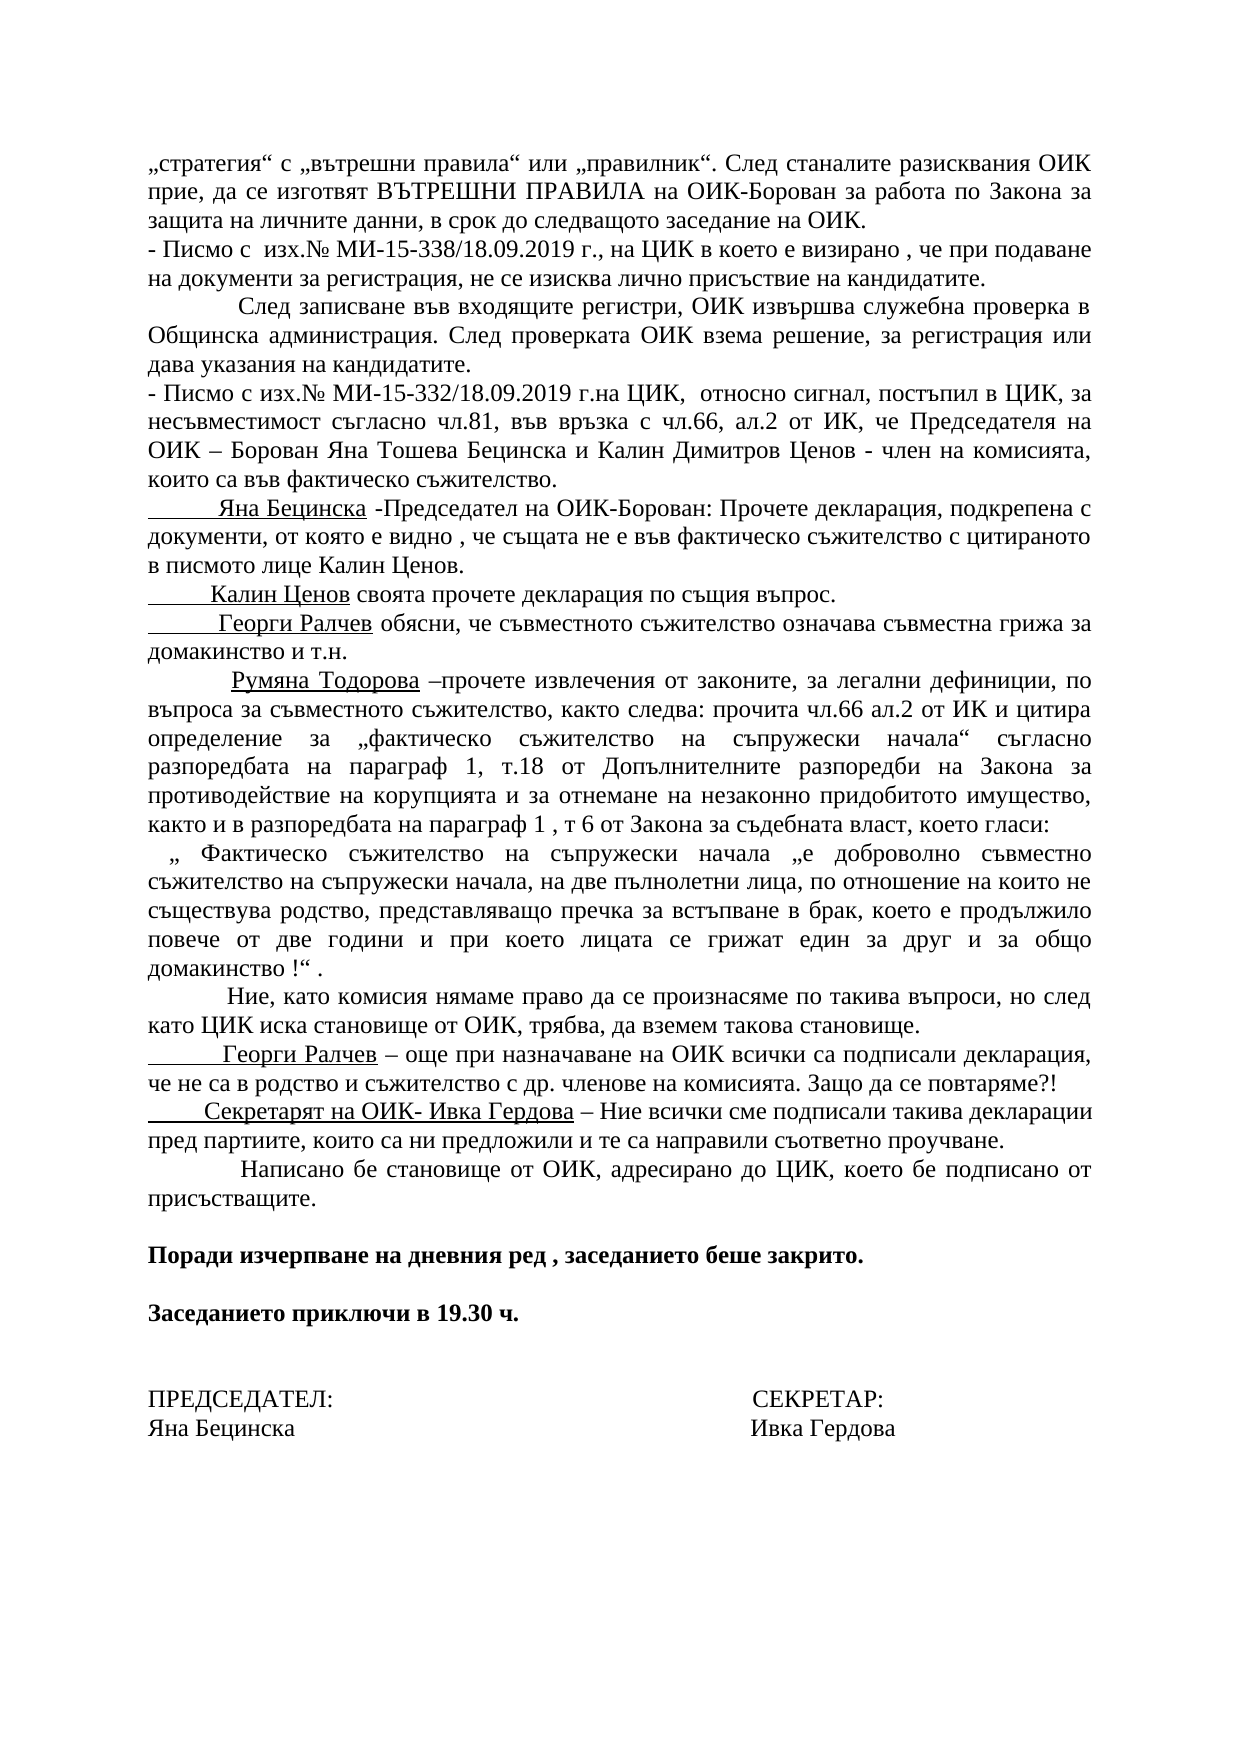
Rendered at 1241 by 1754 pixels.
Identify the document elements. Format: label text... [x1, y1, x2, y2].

text Заседанието приключи в 19.30 ч. [148, 1298, 1093, 1326]
text - Писмо с изх.№ МИ-15-332/18.09.2019 г.на ЦИК, относно сигнал, постъпил в ЦИК, за несъвместимост съгласно чл.81, във връзка с чл.66, ал.2 от ИК, че Председателя на ОИК – Борован Яна Тошева Бецинска и Калин Димитров Ценов - член на комисията, които са във фактическо съжителство. [148, 378, 1093, 493]
text Яна Бецинска -Председател на ОИК-Борован: Прочете декларация, подкрепена с документи, от която е видно , че същата не е във фактическо съжителство с цитираното в писмото лице Калин Ценов. [148, 493, 1093, 579]
text Румяна Тодорова –прочете извлечения от законите, за легални дефиниции, по въпроса за съвместното съжителство, както следва: прочита чл.66 ал.2 от ИК и цитира определение за „фактическо съжителство на съпружески начала“ съгласно разпоредбата на параграф 1, т.18 от Допълнителните разпоредби на Закона за противодействие на корупцията и за отнемане на незаконно придобитото имущество, както и в разпоредбата на параграф 1 , т 6 от Закона за съдебната власт, което гласи: [148, 665, 1093, 838]
text „ Фактическо съжителство на съпружески начала „е доброволно съвместно съжителство на съпружески начала, на две пълнолетни лица, по отношение на които не съществува родство, представляващо пречка за встъпване в брак, което е продължило повече от две години и при което лицата се грижат един за друг и за общо домакинство !“ . [148, 838, 1093, 981]
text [148, 148, 1093, 234]
text Секретарят на ОИК- Ивка Гердова – Ние всички сме подписали такива декларации пред партиите, които са ни предложили и те са направили съответно проучване. [148, 1096, 1093, 1154]
text - Писмо с изх.№ МИ-15-338/18.09.2019 г., на ЦИК в което е визирано , че при подаване на документи за регистрация, не се изисква лично присъствие на кандидатите. [148, 234, 1093, 291]
text Георги Ралчев обясни, че съвместното съжителство означава съвместна грижа за домакинство и т.н. [148, 608, 1093, 665]
text Написано бе становище от ОИК, адресирано до ЦИК, което бе подписано от присъстващите. [148, 1154, 1093, 1211]
text Георги Ралчев – още при назначаване на ОИК всички са подписали декларация, че не са в родство и съжителство с др. членове на комисията. Защо да се повтаряме?! [148, 1039, 1093, 1096]
text Ние, като комисия нямаме право да се произнасяме по такива въпроси, но след като ЦИК иска становище от ОИК, трябва, да вземем такова становище. [148, 981, 1093, 1039]
text След записване във входящите регистри, ОИК извършва служебна проверка в Общинска администрация. След проверката ОИК взема решение, за регистрация или дава указания на кандидатите. [148, 291, 1093, 378]
text ПРЕДСЕДАТЕЛ: СЕКРЕТАР: Яна Бецинска Ивка Гердова [148, 1384, 1093, 1441]
text Калин Ценов своята прочете декларация по същия въпрос. [148, 579, 1093, 608]
text Поради изчерпване на дневния ред , заседанието беше закрито. [148, 1240, 1093, 1269]
